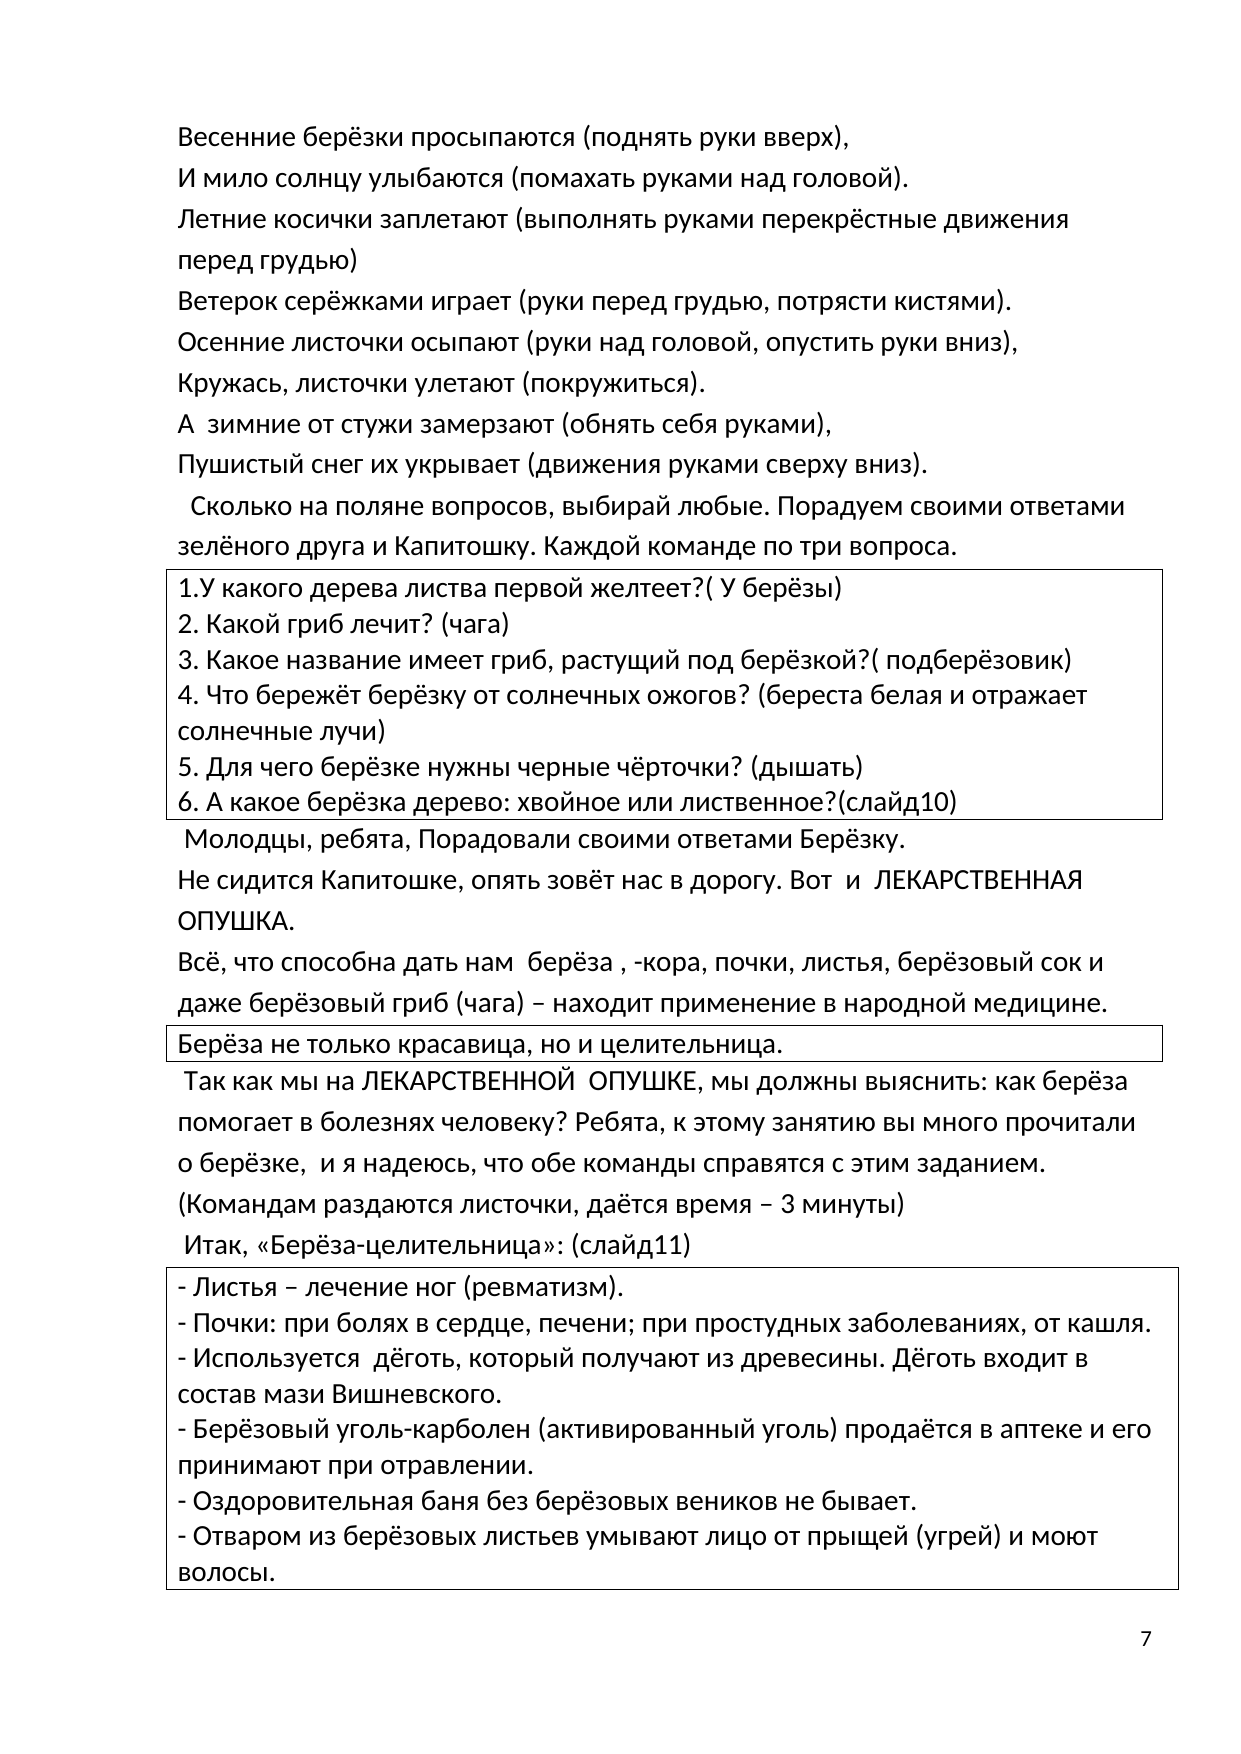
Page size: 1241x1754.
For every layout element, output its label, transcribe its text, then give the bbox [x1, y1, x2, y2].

text Так как мы на ЛЕКАРСТВЕННОЙ ОПУШКЕ, мы должны выяснить: как берёза помогает в болезнях человеку? Ребята, к этому занятию вы много прочитали о берёзке, и я надеюсь, что обе команды справятся с этим заданием. (Командам раздаются листочки, даётся время – 3 минуты) [177, 1062, 1152, 1221]
text Кружась, листочки улетают (покружиться). [177, 364, 1152, 399]
text Осенние листочки осыпают (руки над головой, опустить руки вниз), [177, 323, 1152, 358]
text Пушистый снег их укрывает (движения руками сверху вниз). [177, 446, 1152, 481]
text Ветерок серёжками играет (руки перед грудью, потрясти кистями). [177, 282, 1152, 317]
text Итак, «Берёза-целительница»: (слайд11) [177, 1226, 1152, 1262]
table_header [167, 1268, 1178, 1589]
table_header Берёза не только красавица, но и целительница. [167, 1026, 1162, 1061]
text Весенние берёзки просыпаются (поднять руки вверх), [177, 118, 1152, 154]
text Не сидится Капитошке, опять зовёт нас в дорогу. Вот и ЛЕКАРСТВЕННАЯ ОПУШКА. [177, 861, 1152, 937]
table_header 1.У какого дерева листва первой желтеет?( У берёзы) 2. Какой гриб лечит? (чага) 3. Какое название имеет гриб, растущий под берёзкой?( подберёзовик) 4. Что бережёт берёзку от солнечных ожогов? (береста белая и отражает солнечные лучи) 5. Для чего берёзке нужны черные чёрточки? (дышать) 6. А какое берёзка дерево: хвойное или лиственное?(слайд10) [167, 570, 1162, 819]
text Всё, что способна дать нам берёза , -кора, почки, листья, берёзовый сок и даже берёзовый гриб (чага) – находит применение в народной медицине. [177, 943, 1152, 1019]
text Летние косички заплетают (выполнять руками перекрёстные движения перед грудью) [177, 200, 1152, 277]
text А зимние от стужи замерзают (обнять себя руками), [177, 405, 1152, 440]
text Молодцы, ребята, Порадовали своими ответами Берёзку. [177, 820, 1152, 856]
text И мило солнцу улыбаются (помахать руками над головой). [177, 159, 1152, 195]
text Сколько на поляне вопросов, выбирай любые. Порадуем своими ответами зелёного друга и Капитошку. Каждой команде по три вопроса. [177, 487, 1152, 563]
